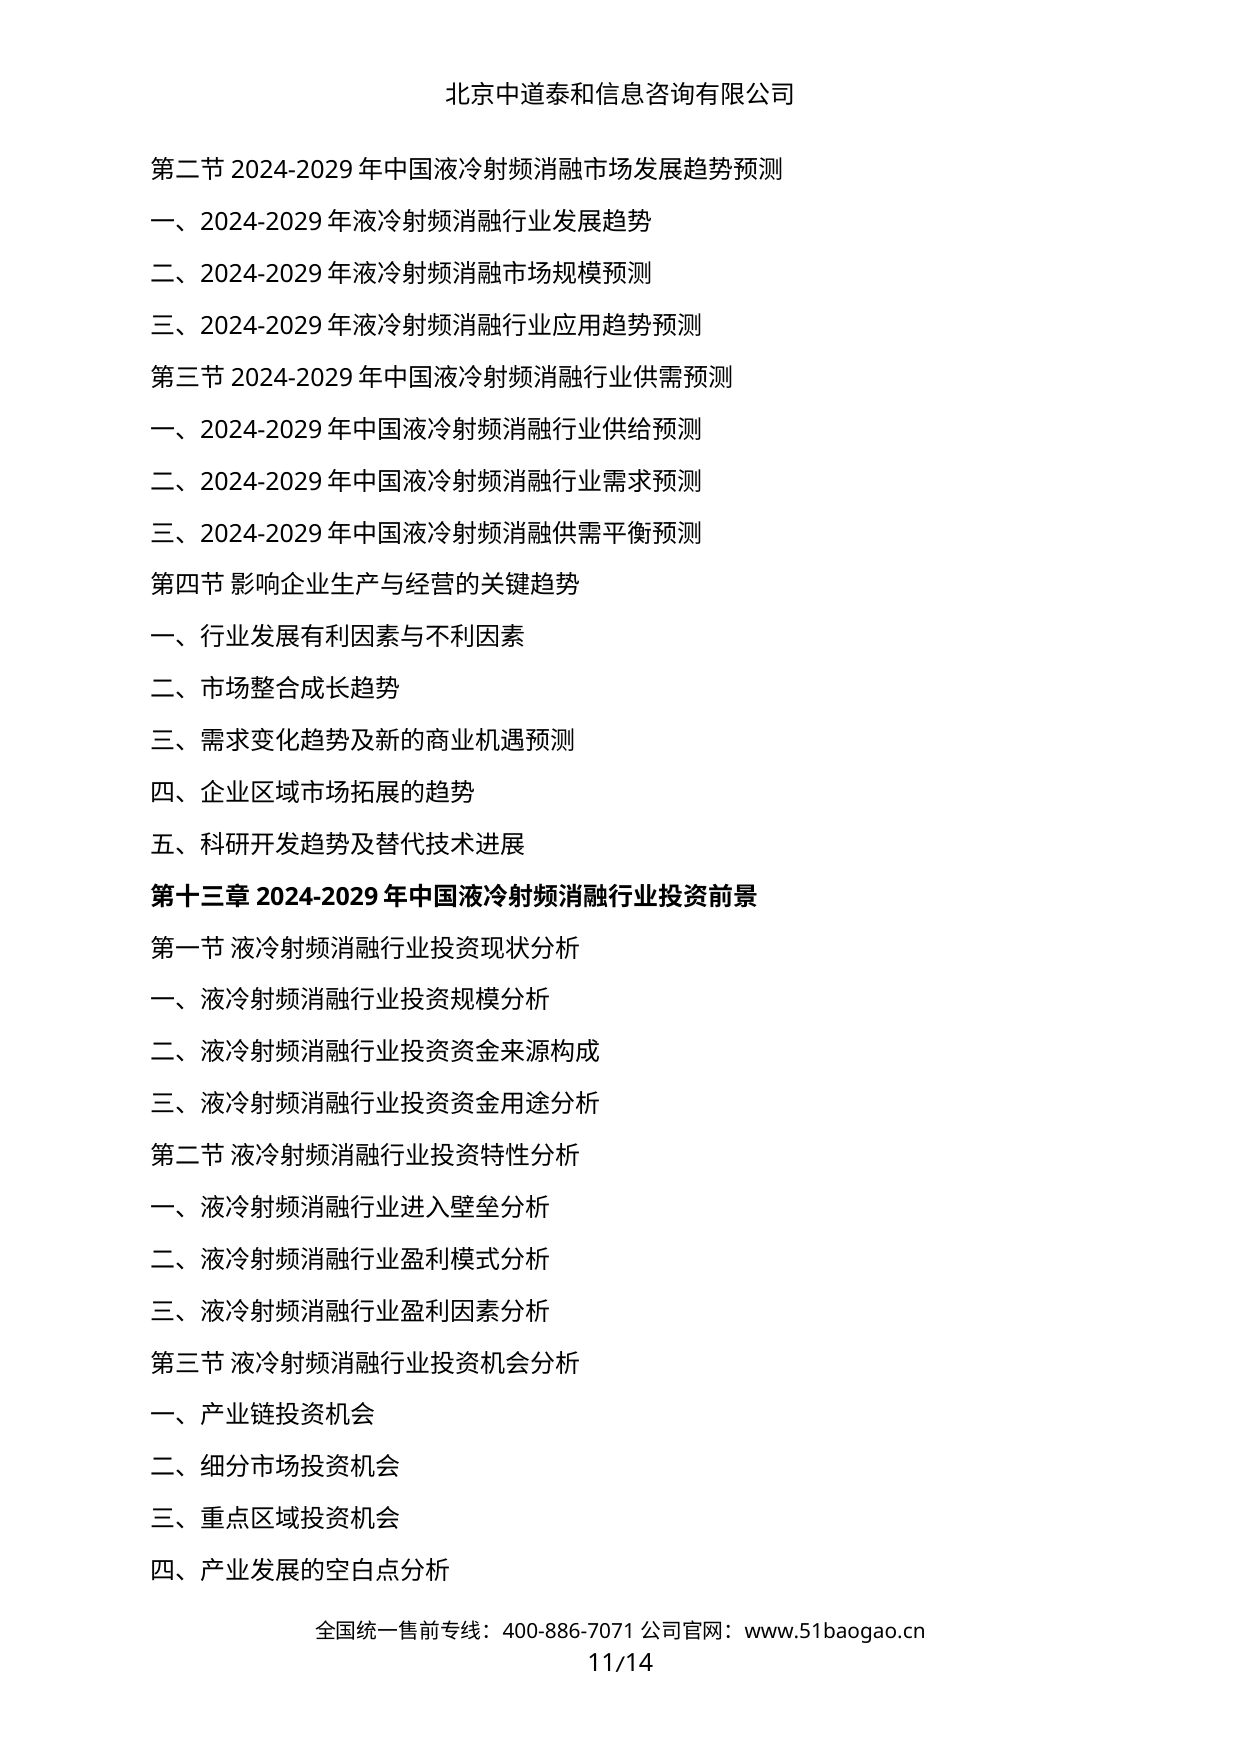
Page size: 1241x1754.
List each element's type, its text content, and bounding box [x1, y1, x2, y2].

text 二、2024-2029年中国液冷射频消融行业需求预测 [150, 461, 1090, 497]
text 一、2024-2029年中国液冷射频消融行业供给预测 [150, 409, 1090, 446]
text 二、细分市场投资机会 [150, 1447, 1090, 1483]
text 第三节 液冷射频消融行业投资机会分析 [150, 1343, 1090, 1379]
text 三、重点区域投资机会 [150, 1499, 1090, 1535]
text 第二节 2024-2029年中国液冷射频消融市场发展趋势预测 [150, 150, 1090, 186]
text 三、2024-2029年液冷射频消融行业应用趋势预测 [150, 306, 1090, 342]
text 一、液冷射频消融行业进入壁垒分析 [150, 1187, 1090, 1224]
text 一、液冷射频消融行业投资规模分析 [150, 980, 1090, 1016]
text 五、科研开发趋势及替代技术进展 [150, 824, 1090, 861]
text 第三节 2024-2029年中国液冷射频消融行业供需预测 [150, 357, 1090, 394]
text 第一节 液冷射频消融行业投资现状分析 [150, 928, 1090, 964]
text 二、液冷射频消融行业盈利模式分析 [150, 1239, 1090, 1276]
text 四、产业发展的空白点分析 [150, 1551, 1090, 1587]
text 三、需求变化趋势及新的商业机遇预测 [150, 721, 1090, 757]
text 一、行业发展有利因素与不利因素 [150, 617, 1090, 653]
text 第十三章 2024-2029年中国液冷射频消融行业投资前景 [150, 876, 1090, 912]
text 一、2024-2029年液冷射频消融行业发展趋势 [150, 202, 1090, 238]
text 第二节 液冷射频消融行业投资特性分析 [150, 1136, 1090, 1172]
text 四、企业区域市场拓展的趋势 [150, 772, 1090, 809]
text 三、液冷射频消融行业盈利因素分析 [150, 1291, 1090, 1327]
text 二、市场整合成长趋势 [150, 669, 1090, 705]
text 三、2024-2029年中国液冷射频消融供需平衡预测 [150, 513, 1090, 549]
text 一、产业链投资机会 [150, 1395, 1090, 1431]
text 三、液冷射频消融行业投资资金用途分析 [150, 1084, 1090, 1120]
text 二、液冷射频消融行业投资资金来源构成 [150, 1032, 1090, 1068]
text 二、2024-2029年液冷射频消融市场规模预测 [150, 254, 1090, 290]
text 第四节 影响企业生产与经营的关键趋势 [150, 565, 1090, 601]
